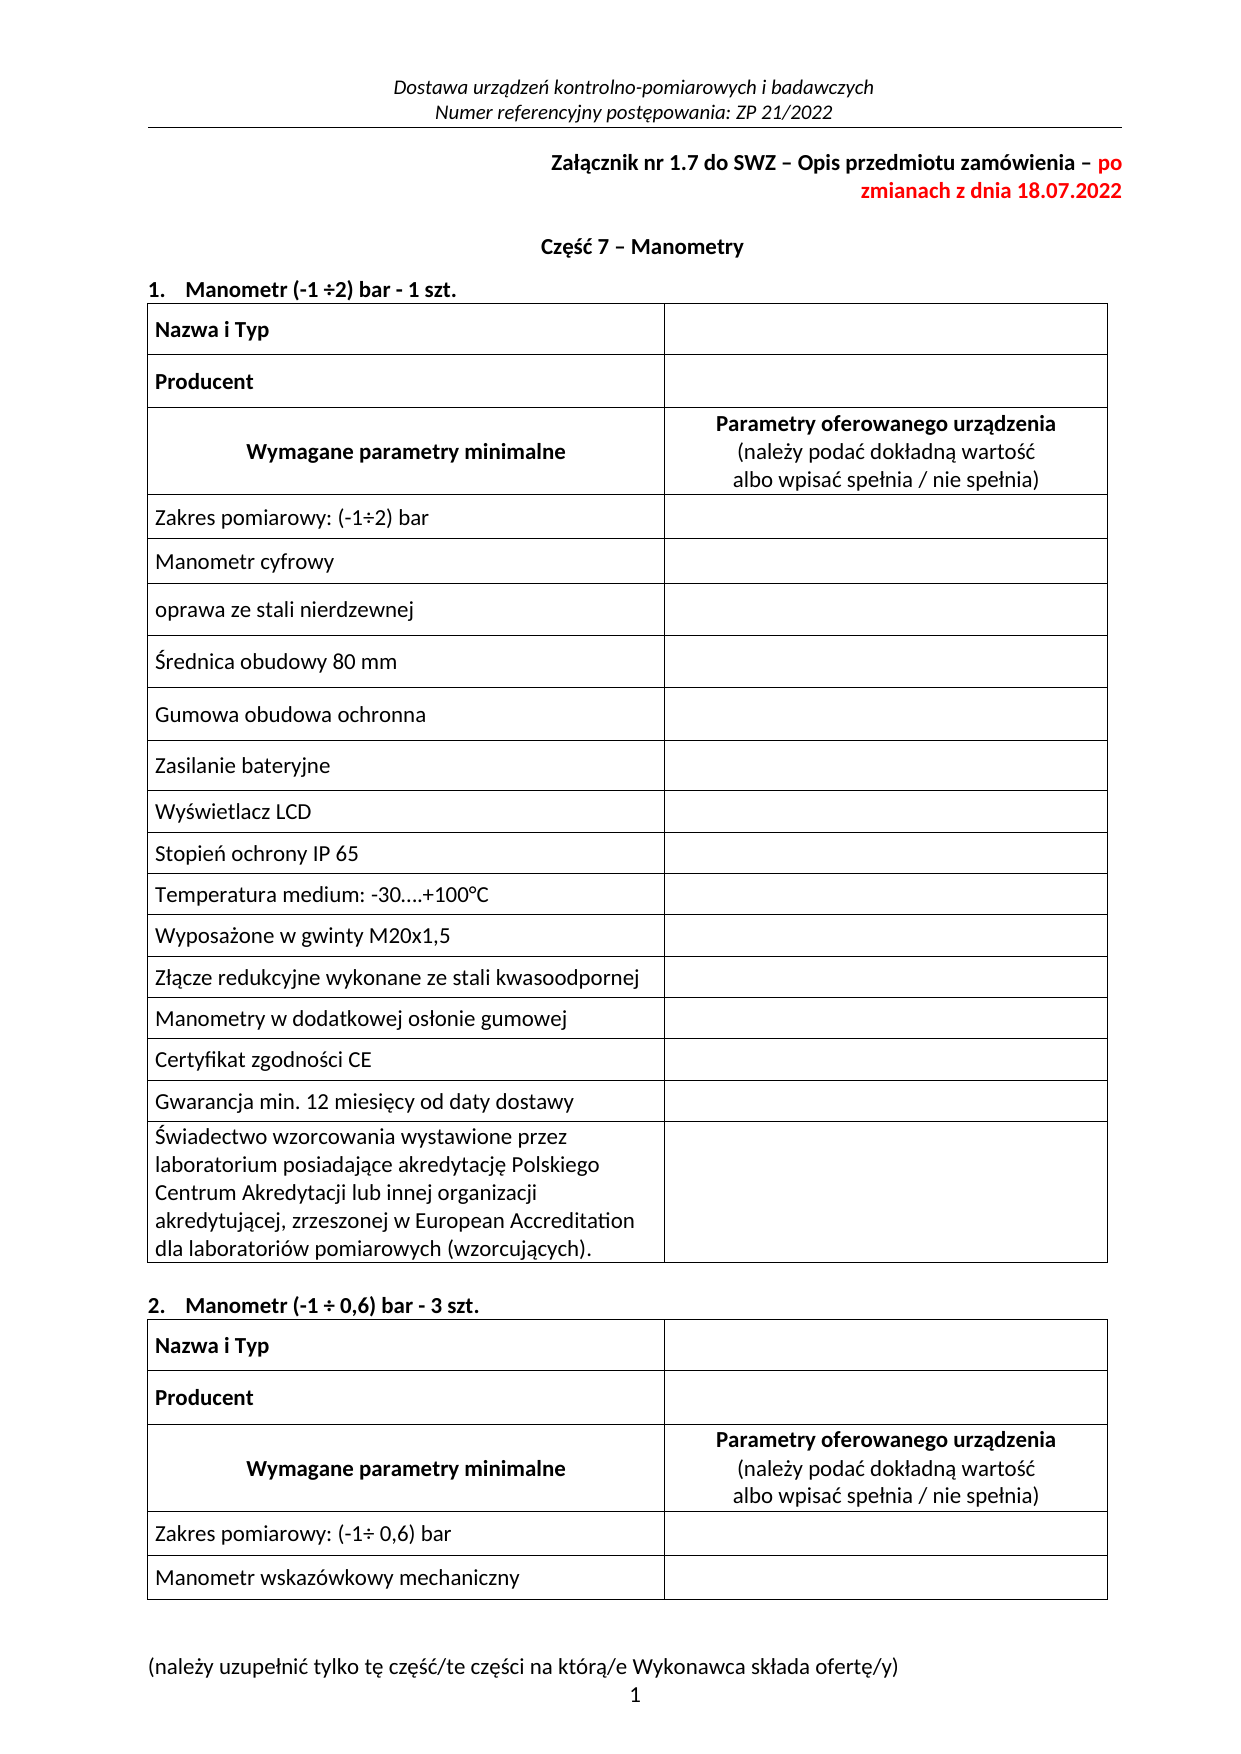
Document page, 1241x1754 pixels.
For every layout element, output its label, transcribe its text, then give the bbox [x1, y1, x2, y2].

table_cell [665, 584, 1107, 635]
table_cell Parametry oferowanego urządzenia (należy podać dokładną wartość albo wpisać spełnia / nie spełnia) [665, 1425, 1107, 1511]
table_cell [665, 355, 1107, 407]
table_cell [665, 791, 1107, 832]
table_cell Wymagane parametry minimalne [148, 1425, 664, 1511]
table_cell [665, 1081, 1107, 1121]
table_cell Manometr cyfrowy [148, 539, 664, 582]
table_cell [665, 688, 1107, 739]
list Manometr (-1 ÷2) bar - 1 szt. [148, 275, 1122, 303]
list Manometr (-1 ÷ 0,6) bar - 3 szt. [148, 1291, 1122, 1319]
table_cell Gumowa obudowa ochronna [148, 688, 664, 739]
table_cell [665, 957, 1107, 997]
table_header [665, 1320, 1107, 1370]
table_cell Złącze redukcyjne wykonane ze stali kwasoodpornej [148, 957, 664, 997]
table_cell [665, 1512, 1107, 1555]
table_cell Średnica obudowy 80 mm [148, 636, 664, 687]
table_cell Wymagane parametry minimalne [148, 408, 664, 494]
table_cell [665, 915, 1107, 956]
table_cell Producent [148, 1371, 664, 1423]
table_cell [665, 636, 1107, 687]
table_cell [665, 1371, 1107, 1423]
table_cell Producent [148, 355, 664, 407]
table_cell Wyposażone w gwinty M20x1,5 [148, 915, 664, 956]
table_cell Temperatura medium: -30….+100°C [148, 874, 664, 914]
table_header [665, 304, 1107, 354]
table_cell [665, 539, 1107, 582]
table_cell Stopień ochrony IP 65 [148, 833, 664, 873]
table_cell Zasilanie bateryjne [148, 741, 664, 790]
table_cell [665, 833, 1107, 873]
table_cell Gwarancja min. 12 miesięcy od daty dostawy [148, 1081, 664, 1121]
table_cell [665, 741, 1107, 790]
table_cell Zakres pomiarowy: (-1÷2) bar [148, 495, 664, 538]
table_cell [665, 1039, 1107, 1080]
table_cell [665, 874, 1107, 914]
table_cell [665, 495, 1107, 538]
table_cell Certyfikat zgodności CE [148, 1039, 664, 1080]
table_cell Parametry oferowanego urządzenia (należy podać dokładną wartość albo wpisać spełnia / nie spełnia) [665, 408, 1107, 494]
table_cell Manometry w dodatkowej osłonie gumowej [148, 998, 664, 1038]
table_cell Wyświetlacz LCD [148, 791, 664, 832]
table_cell [665, 998, 1107, 1038]
text Część 7 – Manometry [162, 232, 1122, 260]
table_cell [665, 1122, 1107, 1262]
table_cell [665, 1556, 1107, 1599]
table_cell oprawa ze stali nierdzewnej [148, 584, 664, 635]
table_header Nazwa i Typ [148, 304, 664, 354]
table_cell Manometr wskazówkowy mechaniczny [148, 1556, 664, 1599]
table_header Nazwa i Typ [148, 1320, 664, 1370]
table_cell Zakres pomiarowy: (-1÷ 0,6) bar [148, 1512, 664, 1555]
text Załącznik nr 1.7 do SWZ – Opis przedmiotu zamówienia – po zmianach z dnia 18.07.2022 [546, 148, 1122, 204]
